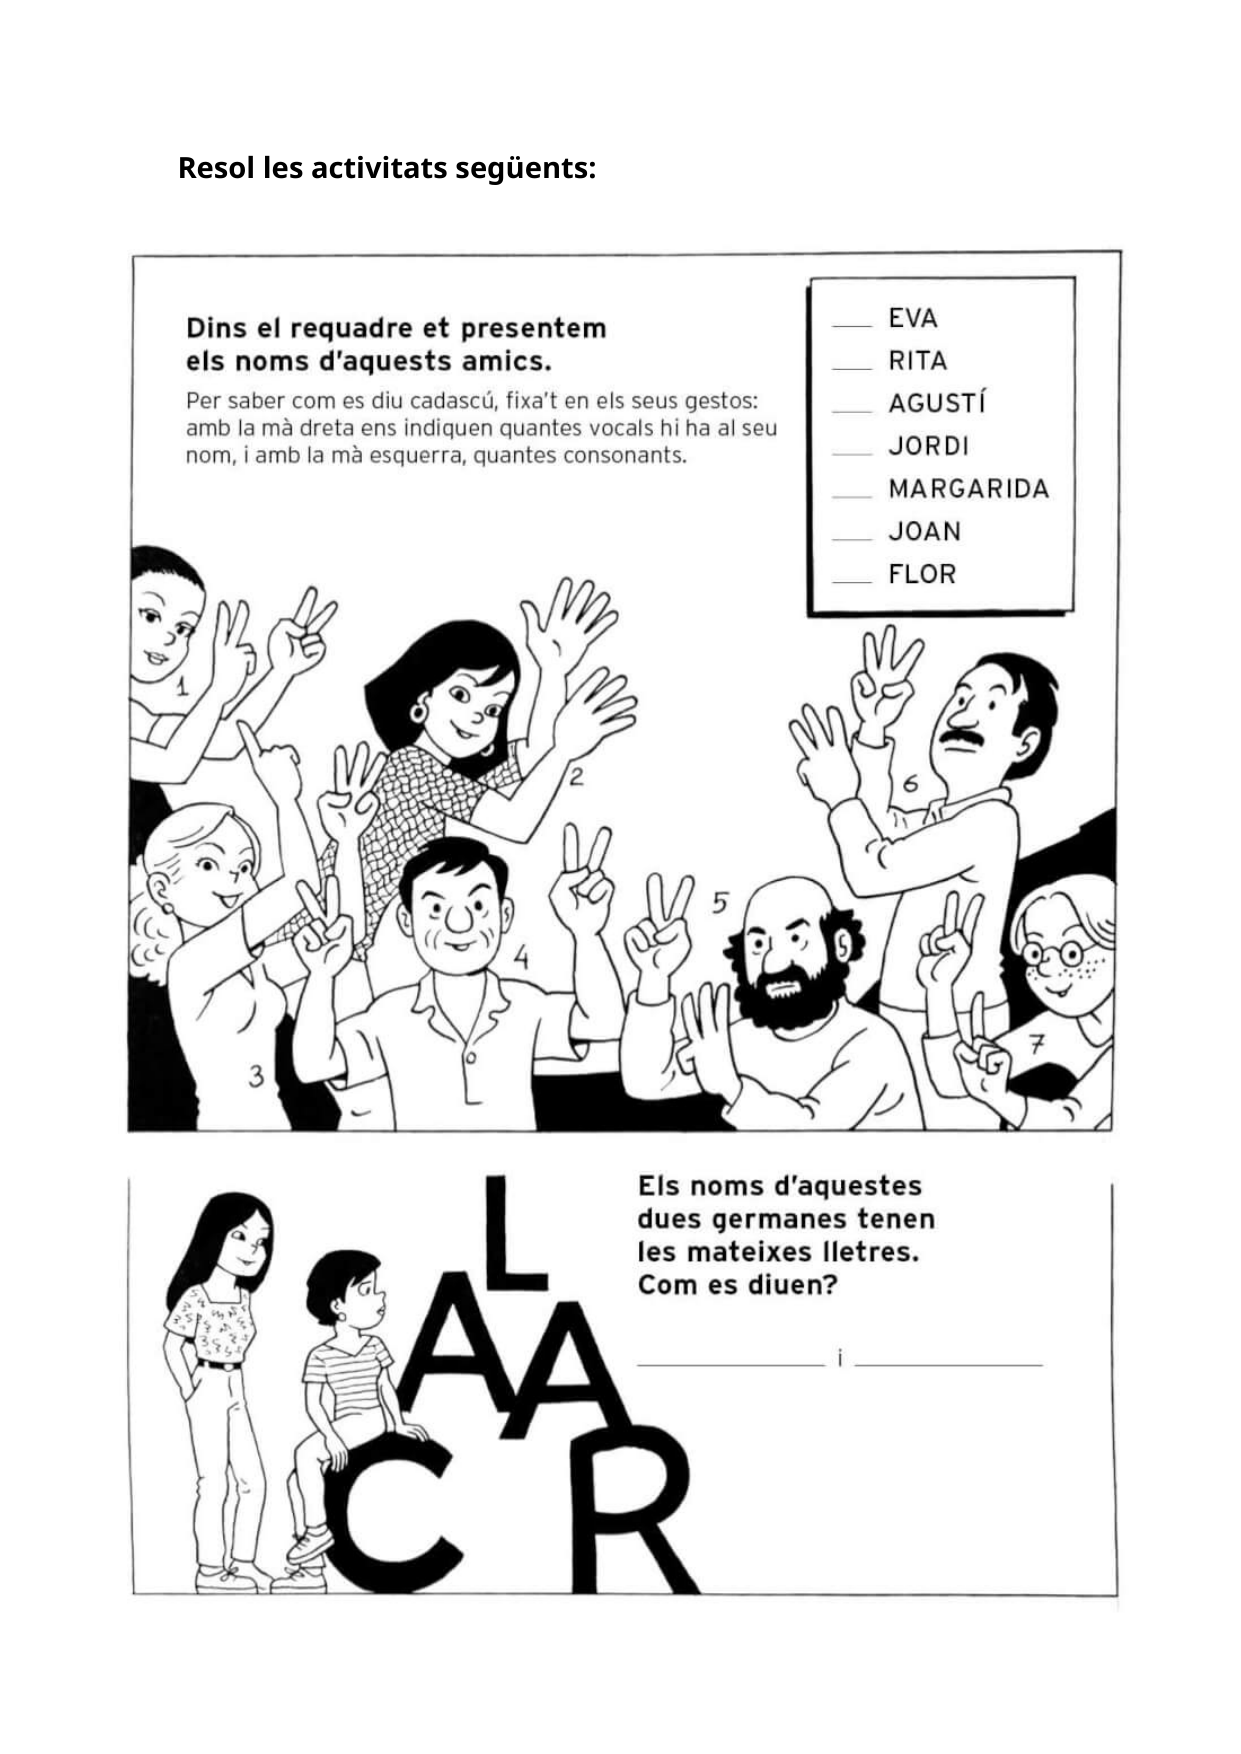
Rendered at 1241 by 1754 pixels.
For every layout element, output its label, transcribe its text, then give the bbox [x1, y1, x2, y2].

text Resol les activitats següents: [177, 148, 1063, 187]
picture [96, 227, 1144, 1629]
